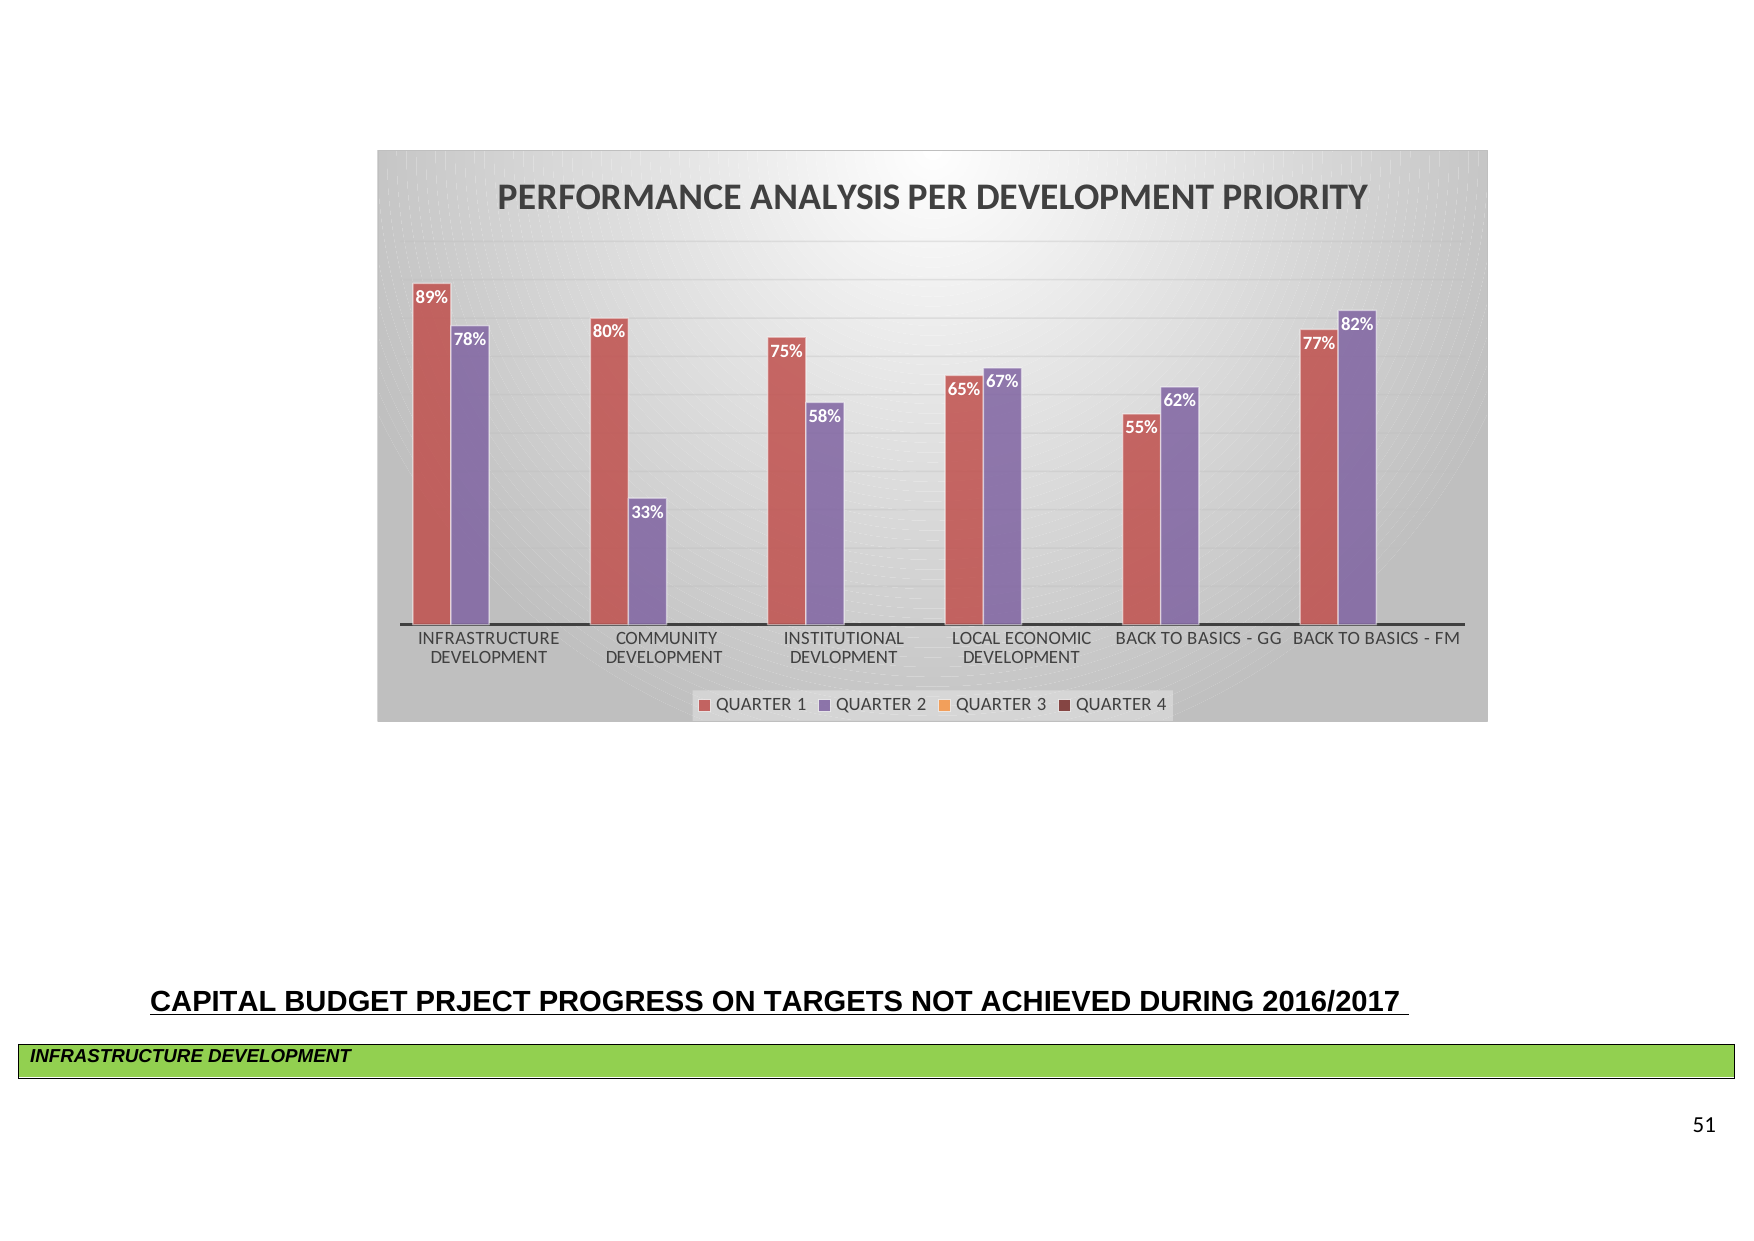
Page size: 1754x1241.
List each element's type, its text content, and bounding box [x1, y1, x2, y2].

table_header INFRASTRUCTURE DEVELOPMENT [19, 1045, 1734, 1077]
text CAPITAL BUDGET PRJECT PROGRESS ON TARGETS NOT ACHIEVED DURING 2016/2017 [150, 984, 1716, 1018]
